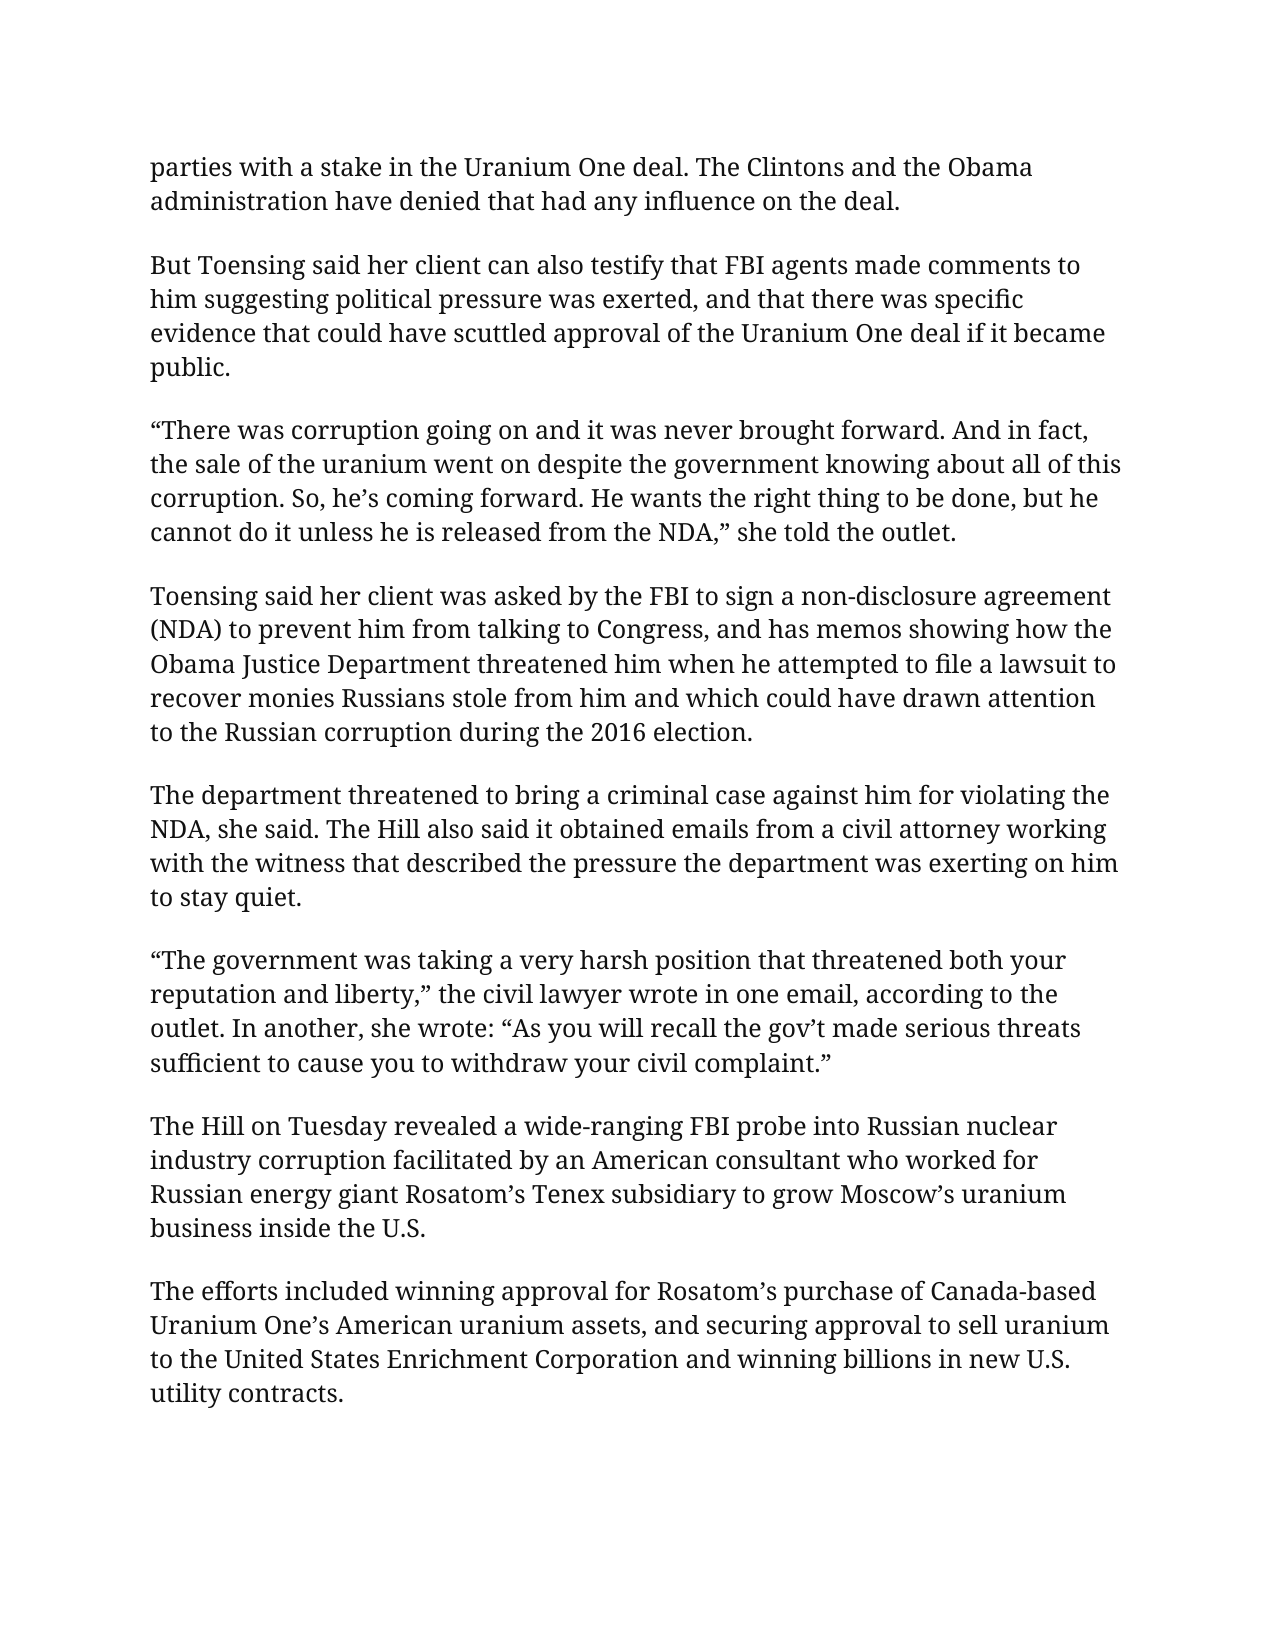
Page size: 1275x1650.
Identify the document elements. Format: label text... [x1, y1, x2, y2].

text The efforts included winning approval for Rosatom’s purchase of Canada-based Uranium One’s American uranium assets, and securing approval to sell uranium to the United States Enrichment Corporation and winning billions in new U.S. utility contracts. [150, 1274, 1125, 1410]
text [150, 150, 1125, 218]
text But Toensing said her client can also testify that FBI agents made comments to him suggesting political pressure was exerted, and that there was specific evidence that could have scuttled approval of the Uranium One deal if it became public. [150, 247, 1125, 383]
text “The government was taking a very harsh position that threatened both your reputation and liberty,” the civil lawyer wrote in one email, according to the outlet. In another, she wrote: “As you will recall the gov’t made serious threats sufficient to cause you to withdraw your civil complaint.” [150, 943, 1125, 1079]
text Toensing said her client was asked by the FBI to sign a non-disclosure agreement (NDA) to prevent him from talking to Congress, and has memos showing how the Obama Justice Department threatened him when he attempted to file a lawsuit to recover monies Russians stole from him and which could have drawn attention to the Russian corruption during the 2016 election. [150, 578, 1125, 748]
text “There was corruption going on and it was never brought forward. And in fact, the sale of the uranium went on despite the government knowing about all of this corruption. So, he’s coming forward. He wants the right thing to be done, but he cannot do it unless he is released from the NDA,” she told the outlet. [150, 413, 1125, 549]
text The Hill on Tuesday revealed a wide-ranging FBI probe into Russian nuclear industry corruption facilitated by an American consultant who worked for Russian energy giant Rosatom’s Tenex subsidiary to grow Moscow’s uranium business inside the U.S. [150, 1108, 1125, 1245]
text The department threatened to bring a criminal case against him for violating the NDA, she said. The Hill also said it obtained emails from a civil attorney working with the witness that described the pressure the department was exerting on him to stay quiet. [150, 778, 1125, 914]
